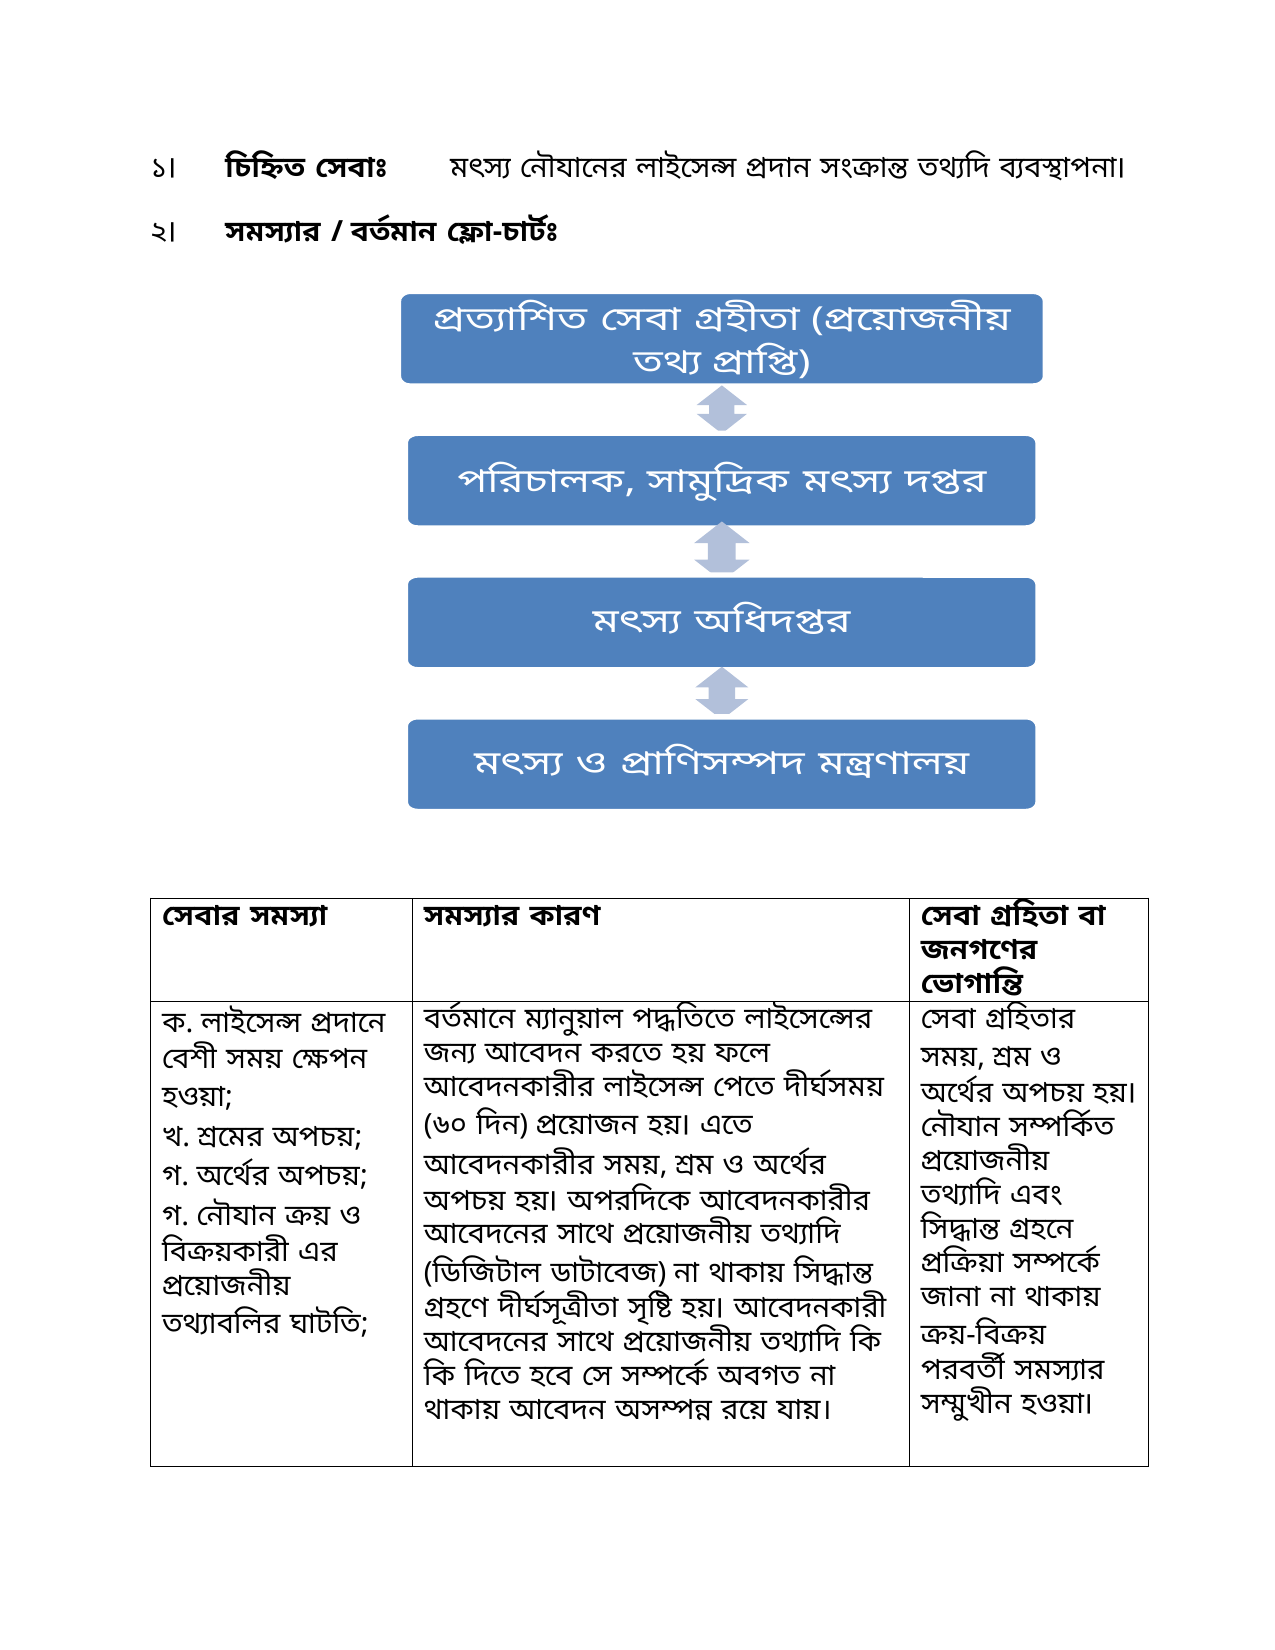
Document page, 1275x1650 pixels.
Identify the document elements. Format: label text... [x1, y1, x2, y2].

table_header সেবার সমস্যা [151, 899, 412, 1001]
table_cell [910, 1002, 1148, 1466]
text ২। সমস্যার / বর্তমান ফ্লো-চার্টঃ [150, 211, 1185, 250]
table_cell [151, 1002, 412, 1466]
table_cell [413, 1002, 909, 1466]
text ১। চিহ্নিত সেবাঃ মৎস্য নৌযানের লাইসেন্স প্রদান সংক্রান্ত তথ্যদি ব্যবস্থাপনা। [150, 150, 1185, 184]
table_header সমস্যার কারণ [413, 899, 909, 1001]
table_header সেবা গ্রহিতা বা জনগণের ভোগান্তি [910, 899, 1148, 1001]
